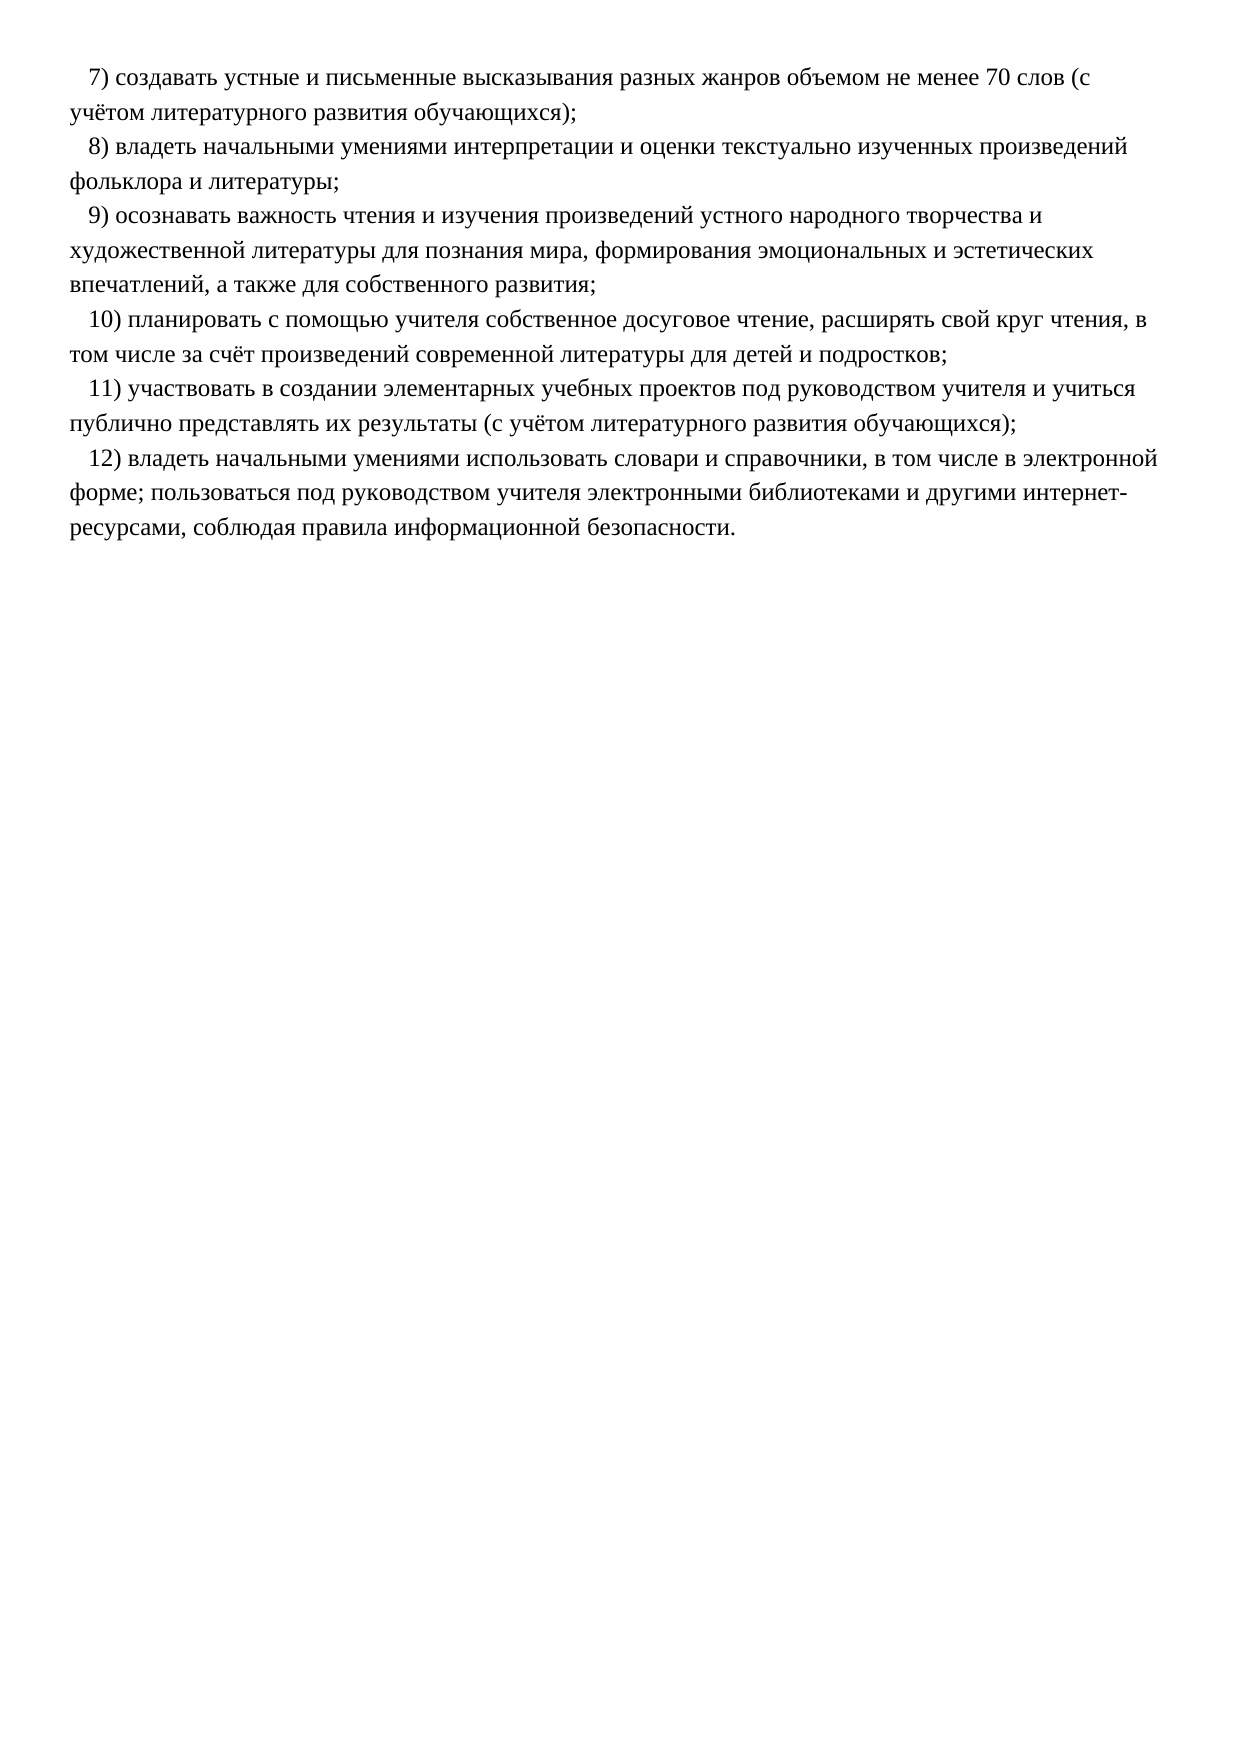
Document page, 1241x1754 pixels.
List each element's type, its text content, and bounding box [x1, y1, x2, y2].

text 7) создавать устные и письменные высказывания разных жанров объемом не менее 70 слов (с учётом литературного развития обучающихся); 8) владеть начальными умениями интерпретации и оценки текстуально изученных произведений фольклора и литературы; 9) осознавать важность чтения и изучения произведений устного народного творчества и художественной литературы для познания мира, формирования эмоциональных и эстетических впечатлений, а также для собственного развития; 10) планировать с помощью учителя собственное досуговое чтение, расширять свой круг чтения, в том числе за счёт произведений современной литературы для детей и подростков; 11) участвовать в создании элементарных учебных проектов под руководством учителя и учиться публично представлять их результаты (с учётом литературного развития обучающихся); 12) владеть начальными умениями использовать словари и справочники, в том числе в электронной форме; пользоваться под руководством учителя электронными библиотеками и другими интернет-ресурсами, соблюдая правила информационной безопасности. [69, 62, 1160, 541]
